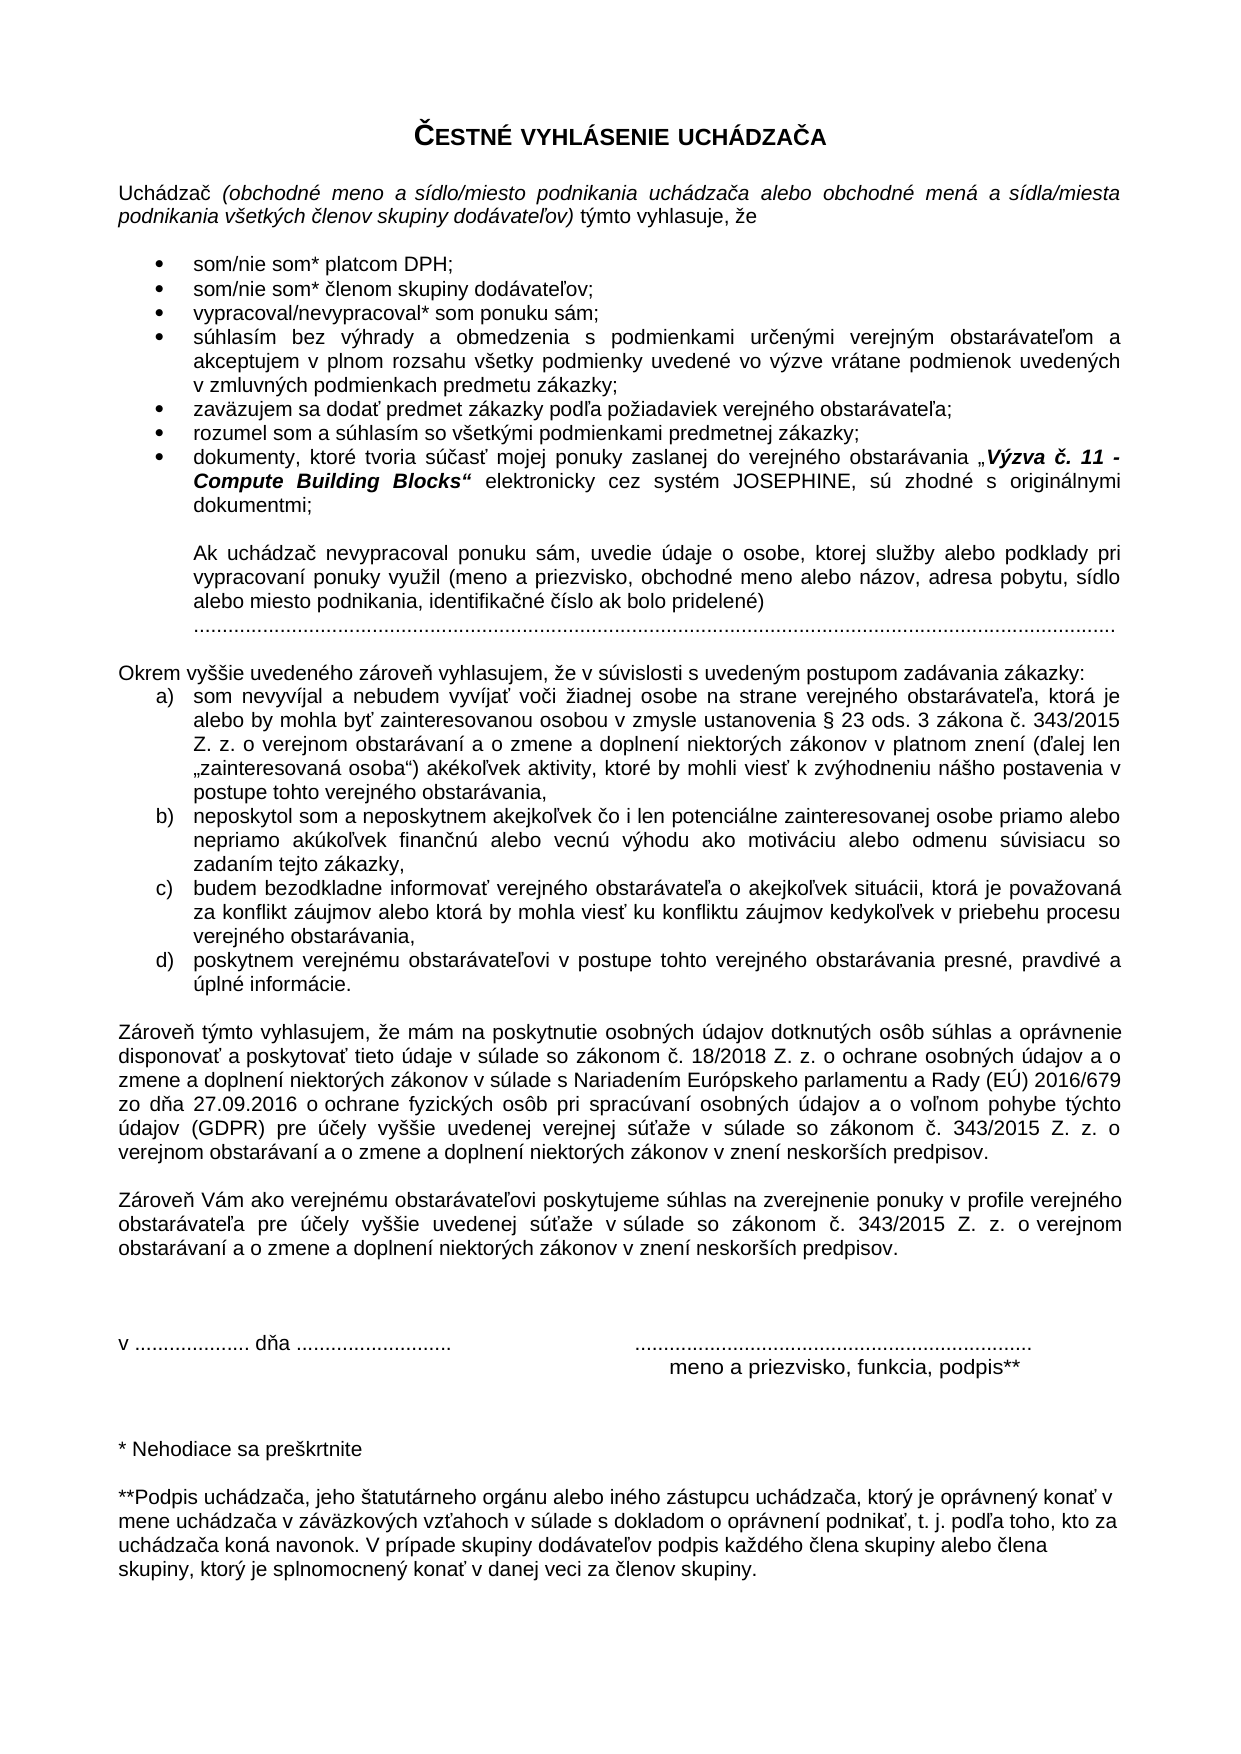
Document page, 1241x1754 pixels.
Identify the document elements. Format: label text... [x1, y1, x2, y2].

list som nevyvíjal a nebudem vyvíjať voči žiadnej osobe na strane verejného obstarávateľa, ktorá je alebo by mohla byť zainteresovanou osobou v zmysle ustanovenia § 23 ods. 3 zákona č. 343/2015 Z. z. o verejnom obstarávaní a o zmene a doplnení niektorých zákonov v platnom znení (ďalej len „zainteresovaná osoba“) akékoľvek aktivity, ktoré by mohli viesť k zvýhodneniu nášho postavenia v postupe tohto verejného obstarávania, [156, 684, 1122, 804]
text * Nehodiace sa preškrtnite [118, 1437, 1122, 1461]
list budem bezodkladne informovať verejného obstarávateľa o akejkoľvek situácii, ktorá je považovaná za konflikt záujmov alebo ktorá by mohla viesť ku konfliktu záujmov kedykoľvek v priebehu procesu verejného obstarávania, [156, 876, 1122, 948]
text Čestné vyhlásenie uchádzača [118, 118, 1122, 152]
list dokumenty, ktoré tvoria súčasť mojej ponuky zaslanej do verejného obstarávania „Výzva č. 11 - Compute Building Blocks“ elektronicky cez systém JOSEPHINE, sú zhodné s originálnymi dokumentmi; [156, 444, 1122, 517]
list ................................................................................................................................................................ [193, 612, 1122, 636]
list súhlasím bez výhrady a obmedzenia s podmienkami určenými verejným obstarávateľom a akceptujem v plnom rozsahu všetky podmienky uvedené vo výzve vrátane podmienok uvedených v zmluvných podmienkach predmetu zákazky; [156, 324, 1122, 396]
text meno a priezvisko, funkcia, podpis** [118, 1355, 1122, 1379]
list neposkytol som a neposkytnem akejkoľvek čo i len potenciálne zainteresovanej osobe priamo alebo nepriamo akúkoľvek finančnú alebo vecnú výhodu ako motiváciu alebo odmenu súvisiacu so zadaním tejto zákazky, [156, 804, 1122, 876]
text **Podpis uchádzača, jeho štatutárneho orgánu alebo iného zástupcu uchádzača, ktorý je oprávnený konať v mene uchádzača v záväzkových vzťahoch v súlade s dokladom o oprávnení podnikať, t. j. podľa toho, kto za uchádzača koná navonok. V prípade skupiny dodávateľov podpis každého člena skupiny alebo člena skupiny, ktorý je splnomocnený konať v danej veci za členov skupiny. [118, 1484, 1122, 1580]
text Zároveň týmto vyhlasujem, že mám na poskytnutie osobných údajov dotknutých osôb súhlas a oprávnenie disponovať a poskytovať tieto údaje v súlade so zákonom č. 18/2018 Z. z. o ochrane osobných údajov a o zmene a doplnení niektorých zákonov v súlade s Nariadením Európskeho parlamentu a Rady (EÚ) 2016/679 zo dňa 27.09.2016 o ochrane fyzických osôb pri spracúvaní osobných údajov a o voľnom pohybe týchto údajov (GDPR) pre účely vyššie uvedenej verejnej súťaže v súlade so zákonom č. 343/2015 Z. z. o verejnom obstarávaní a o zmene a doplnení niektorých zákonov v znení neskorších predpisov. [118, 1020, 1122, 1163]
list som/nie som* platcom DPH; [156, 252, 1122, 276]
list poskytnem verejnému obstarávateľovi v postupe tohto verejného obstarávania presné, pravdivé a úplné informácie. [156, 948, 1122, 996]
text Okrem vyššie uvedeného zároveň vyhlasujem, že v súvislosti s uvedeným postupom zadávania zákazky: [118, 660, 1122, 684]
text Uchádzač (obchodné meno a sídlo/miesto podnikania uchádzača alebo obchodné mená a sídla/miesta podnikania všetkých členov skupiny dodávateľov) týmto vyhlasuje, že [118, 180, 1122, 228]
list rozumel som a súhlasím so všetkými podmienkami predmetnej zákazky; [156, 421, 1122, 444]
text Zároveň Vám ako verejnému obstarávateľovi poskytujeme súhlas na zverejnenie ponuky v profile verejného obstarávateľa pre účely vyššie uvedenej súťaže v súlade so zákonom č. 343/2015 Z. z. o verejnom obstarávaní a o zmene a doplnení niektorých zákonov v znení neskorších predpisov. [118, 1187, 1122, 1259]
list zaväzujem sa dodať predmet zákazky podľa požiadaviek verejného obstarávateľa; [156, 396, 1122, 421]
list Ak uchádzač nevypracoval ponuku sám, uvedie údaje o osobe, ktorej služby alebo podklady pri vypracovaní ponuky využil (meno a priezvisko, obchodné meno alebo názov, adresa pobytu, sídlo alebo miesto podnikania, identifikačné číslo ak bolo pridelené) [193, 541, 1122, 612]
text v .................... dňa ........................... ..................................................................... [118, 1331, 1122, 1355]
list som/nie som* členom skupiny dodávateľov; [156, 276, 1122, 300]
list vypracoval/nevypracoval* som ponuku sám; [156, 300, 1122, 324]
